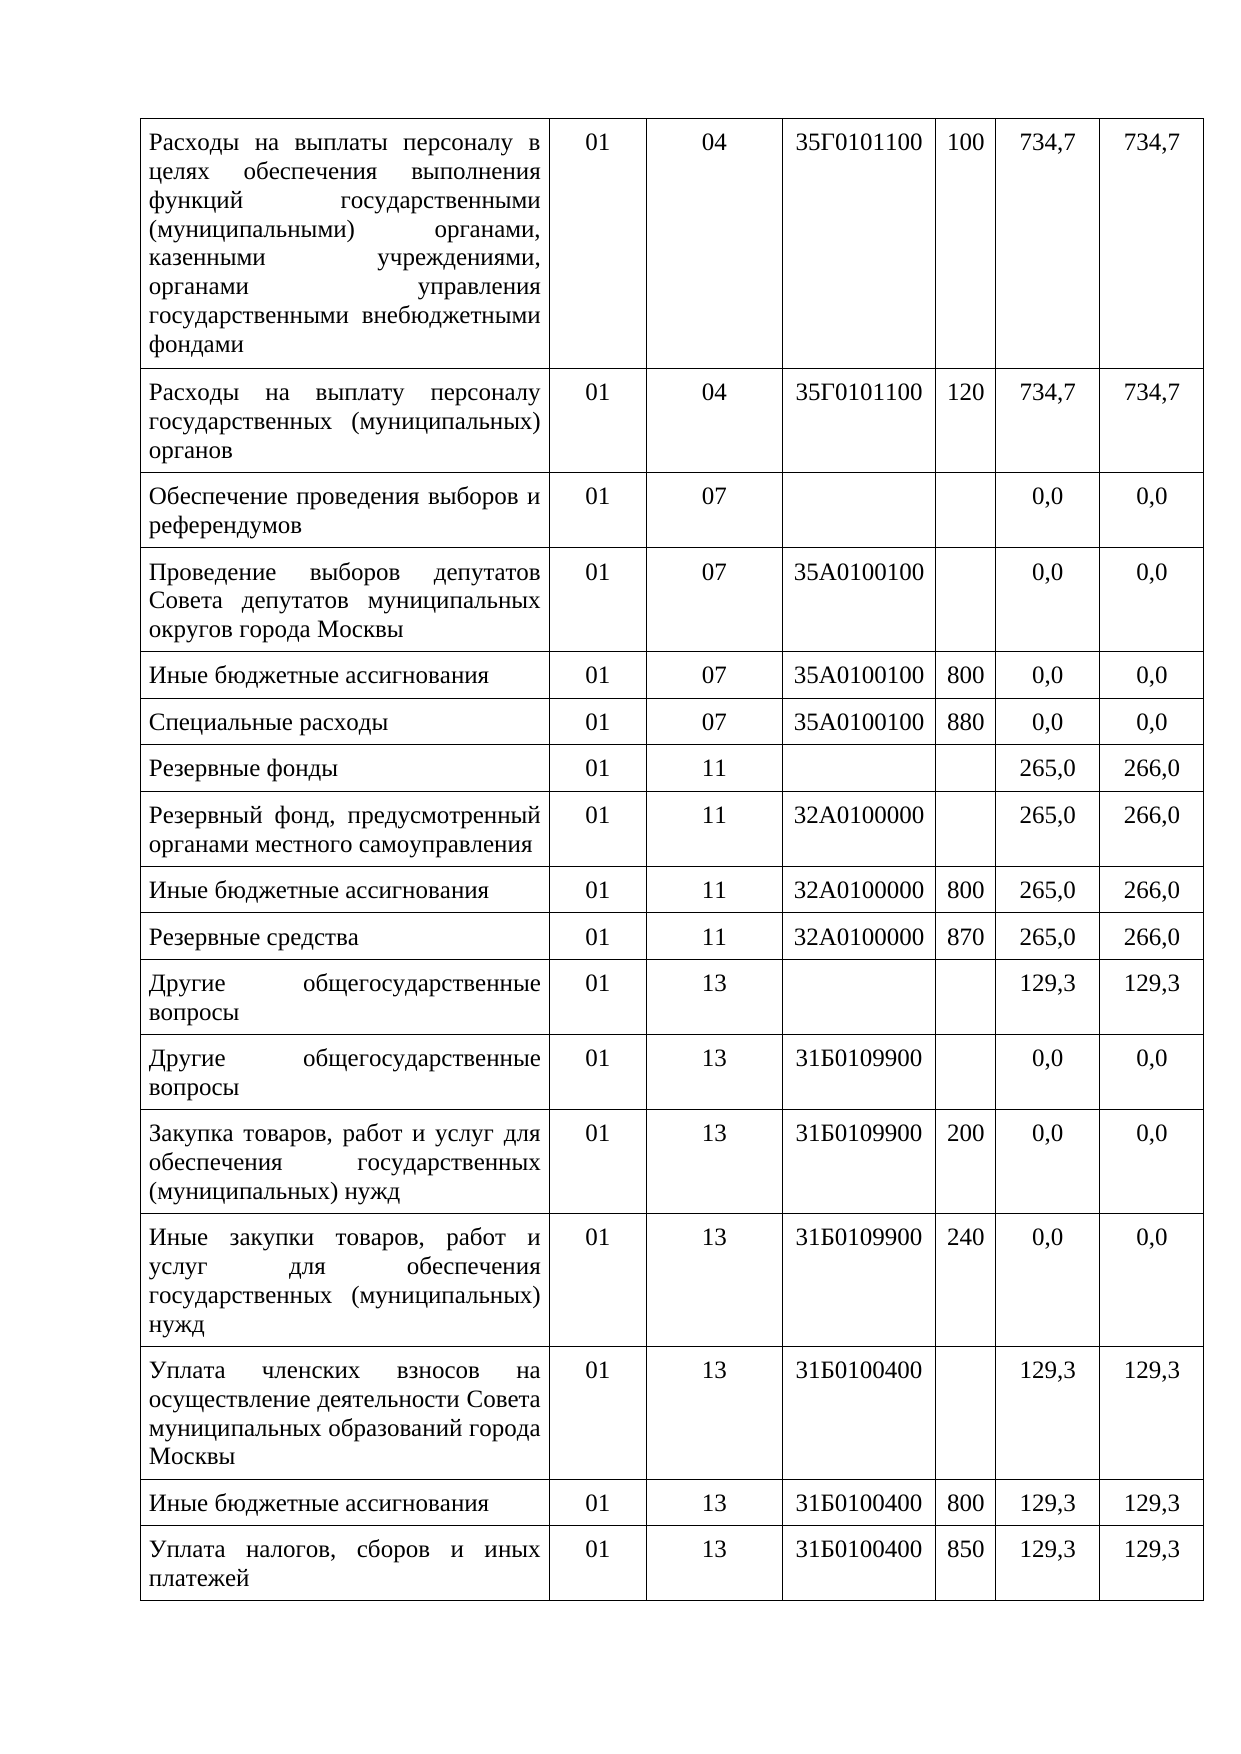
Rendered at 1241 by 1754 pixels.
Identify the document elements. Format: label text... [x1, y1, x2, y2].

table_cell Уплата налогов, сборов и иных платежей [141, 1526, 549, 1600]
table_cell [783, 960, 935, 1034]
table_cell 0,0 [1100, 652, 1203, 698]
table_cell 800 [936, 1480, 995, 1525]
table_cell Другие общегосударственные вопросы [141, 1035, 549, 1109]
table_cell 880 [936, 699, 995, 744]
table_cell 01 [550, 867, 646, 912]
table_cell Другие общегосударственные вопросы [141, 960, 549, 1034]
table_cell 0,0 [1100, 1035, 1203, 1109]
table_cell 0,0 [996, 1214, 1099, 1346]
table_cell 13 [647, 1214, 782, 1346]
table_cell 35Г0101100 [783, 369, 935, 472]
table_cell 129,3 [996, 1347, 1099, 1478]
table_cell 265,0 [996, 792, 1099, 866]
table_cell 01 [550, 1480, 646, 1525]
table_cell [936, 473, 995, 547]
table_cell 265,0 [996, 745, 1099, 791]
table_cell 13 [647, 960, 782, 1034]
table_cell 129,3 [996, 1526, 1099, 1600]
table_cell 07 [647, 548, 782, 651]
table_cell [936, 745, 995, 791]
table_cell 01 [550, 1526, 646, 1600]
table_cell 0,0 [996, 1035, 1099, 1109]
table_cell 01 [550, 1347, 646, 1478]
table_cell 266,0 [1100, 745, 1203, 791]
table_cell 07 [647, 473, 782, 547]
table_cell 07 [647, 652, 782, 698]
table_cell 13 [647, 1347, 782, 1478]
table_cell 0,0 [1100, 473, 1203, 547]
table_cell 265,0 [996, 913, 1099, 959]
table_cell [936, 960, 995, 1034]
table_cell 31Б0100400 [783, 1480, 935, 1525]
table_cell 0,0 [1100, 548, 1203, 651]
table_cell 32А0100000 [783, 792, 935, 866]
table_cell 01 [550, 473, 646, 547]
table_cell 01 [550, 745, 646, 791]
table_cell 01 [550, 960, 646, 1034]
table_cell 35А0100100 [783, 699, 935, 744]
table_cell 11 [647, 867, 782, 912]
table_cell 01 [550, 119, 646, 368]
table_cell Иные бюджетные ассигнования [141, 652, 549, 698]
table_cell 01 [550, 792, 646, 866]
table_cell 734,7 [1100, 369, 1203, 472]
table_cell Проведение выборов депутатов Совета депутатов муниципальных округов города Москвы [141, 548, 549, 651]
table_cell Специальные расходы [141, 699, 549, 744]
table_cell [936, 1035, 995, 1109]
table_cell 0,0 [1100, 1110, 1203, 1213]
table_cell 31Б0109900 [783, 1035, 935, 1109]
table_cell 100 [936, 119, 995, 368]
table_cell Иные бюджетные ассигнования [141, 1480, 549, 1525]
table_cell 01 [550, 548, 646, 651]
table_cell 31Б0100400 [783, 1347, 935, 1478]
table_cell Расходы на выплату персоналу государственных (муниципальных) органов [141, 369, 549, 472]
table_cell 0,0 [1100, 1214, 1203, 1346]
table_cell [783, 745, 935, 791]
table_cell 01 [550, 1214, 646, 1346]
table_cell 11 [647, 792, 782, 866]
table_cell 266,0 [1100, 867, 1203, 912]
table_cell 01 [550, 1110, 646, 1213]
table_cell [936, 792, 995, 866]
table_cell 0,0 [1100, 699, 1203, 744]
table_cell 129,3 [996, 1480, 1099, 1525]
table_cell 01 [550, 913, 646, 959]
table_cell [783, 473, 935, 547]
table_cell 31Б0100400 [783, 1526, 935, 1600]
table_cell 734,7 [996, 369, 1099, 472]
table_cell 13 [647, 1526, 782, 1600]
table_cell 35А0100100 [783, 548, 935, 651]
table_cell 265,0 [996, 867, 1099, 912]
table_cell 120 [936, 369, 995, 472]
table_cell 35А0100100 [783, 652, 935, 698]
table_cell 0,0 [996, 1110, 1099, 1213]
table_cell 32А0100000 [783, 867, 935, 912]
table_cell 0,0 [996, 473, 1099, 547]
table_cell 32А0100000 [783, 913, 935, 959]
table_cell Резервный фонд, предусмотренный органами местного самоуправления [141, 792, 549, 866]
table_cell Обеспечение проведения выборов и референдумов [141, 473, 549, 547]
table_cell 04 [647, 119, 782, 368]
table_cell 13 [647, 1110, 782, 1213]
table_cell 01 [550, 652, 646, 698]
table_cell [936, 1347, 995, 1478]
table_cell Уплата членских взносов на осуществление деятельности Совета муниципальных образований города Москвы [141, 1347, 549, 1478]
table_cell 0,0 [996, 548, 1099, 651]
table_cell 266,0 [1100, 792, 1203, 866]
table_cell 31Б0109900 [783, 1110, 935, 1213]
table_cell 850 [936, 1526, 995, 1600]
table_cell 734,7 [1100, 119, 1203, 368]
table_cell 01 [550, 369, 646, 472]
table_cell Закупка товаров, работ и услуг для обеспечения государственных (муниципальных) нужд [141, 1110, 549, 1213]
table_cell Иные бюджетные ассигнования [141, 867, 549, 912]
table_cell 129,3 [1100, 960, 1203, 1034]
table_cell 870 [936, 913, 995, 959]
table_cell 04 [647, 369, 782, 472]
table_cell Резервные средства [141, 913, 549, 959]
table_cell 240 [936, 1214, 995, 1346]
table_cell [936, 548, 995, 651]
table_cell 13 [647, 1480, 782, 1525]
table_cell 31Б0109900 [783, 1214, 935, 1346]
table_cell 13 [647, 1035, 782, 1109]
table_cell 800 [936, 867, 995, 912]
table_cell 11 [647, 913, 782, 959]
table_cell 0,0 [996, 652, 1099, 698]
table_cell 129,3 [996, 960, 1099, 1034]
table_cell 35Г0101100 [783, 119, 935, 368]
table_cell Резервные фонды [141, 745, 549, 791]
table_cell 0,0 [996, 699, 1099, 744]
table_cell 07 [647, 699, 782, 744]
table_cell 129,3 [1100, 1480, 1203, 1525]
table_cell Расходы на выплаты персоналу в целях обеспечения выполнения функций государственными (муниципальными) органами, казенными учреждениями, органами управления государственными внебюджетными фондами [141, 119, 549, 368]
table_cell 734,7 [996, 119, 1099, 368]
table_cell 200 [936, 1110, 995, 1213]
table_cell 11 [647, 745, 782, 791]
table_cell 01 [550, 1035, 646, 1109]
table_cell 266,0 [1100, 913, 1203, 959]
table_cell 01 [550, 699, 646, 744]
table_cell 129,3 [1100, 1526, 1203, 1600]
table_cell 800 [936, 652, 995, 698]
table_cell 129,3 [1100, 1347, 1203, 1478]
table_cell Иные закупки товаров, работ и услуг для обеспечения государственных (муниципальных) нужд [141, 1214, 549, 1346]
